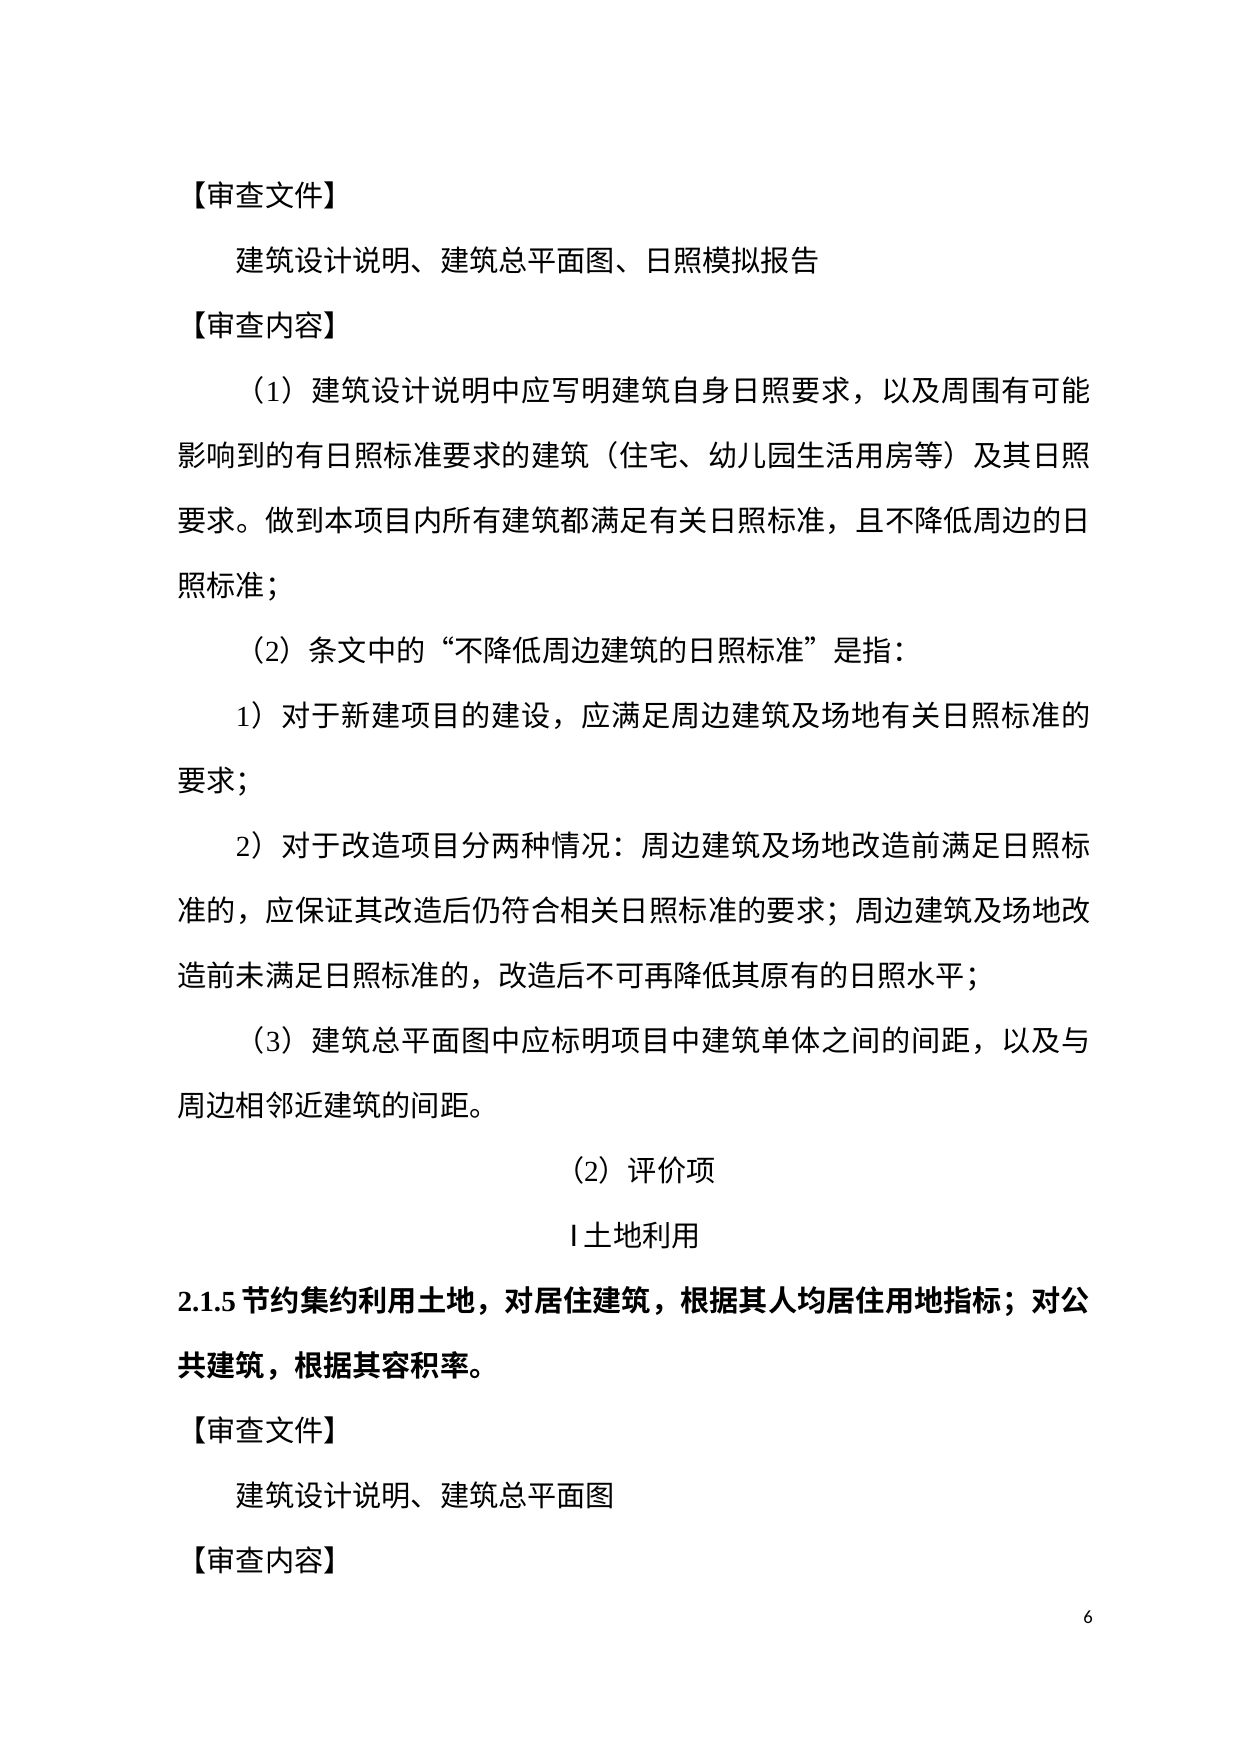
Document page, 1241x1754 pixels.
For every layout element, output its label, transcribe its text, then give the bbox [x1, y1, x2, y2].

text 【审查内容】 [177, 1526, 1092, 1591]
text （1）建筑设计说明中应写明建筑自身日照要求，以及周围有可能影响到的有日照标准要求的建筑（住宅、幼儿园生活用房等）及其日照要求。做到本项目内所有建筑都满足有关日照标准，且不降低周边的日照标准； [177, 356, 1092, 616]
text 1）对于新建项目的建设，应满足周边建筑及场地有关日照标准的要求； [177, 681, 1092, 811]
text （2）条文中的“不降低周边建筑的日照标准”是指： [177, 616, 1092, 681]
text 2.1.5节约集约利用土地，对居住建筑，根据其人均居住用地指标；对公共建筑，根据其容积率。 [177, 1266, 1092, 1396]
text 【审查文件】 [177, 1396, 1092, 1461]
text 【审查文件】 [177, 161, 1092, 226]
text 2）对于改造项目分两种情况：周边建筑及场地改造前满足日照标准的，应保证其改造后仍符合相关日照标准的要求；周边建筑及场地改造前未满足日照标准的，改造后不可再降低其原有的日照水平； [177, 811, 1092, 1006]
text Ⅰ土地利用 [177, 1201, 1092, 1266]
text 建筑设计说明、建筑总平面图、日照模拟报告 [177, 226, 1092, 291]
text （2）评价项 [177, 1136, 1092, 1201]
text 建筑设计说明、建筑总平面图 [177, 1461, 1092, 1526]
text （3）建筑总平面图中应标明项目中建筑单体之间的间距，以及与周边相邻近建筑的间距。 [177, 1006, 1092, 1136]
text 【审查内容】 [177, 291, 1092, 356]
